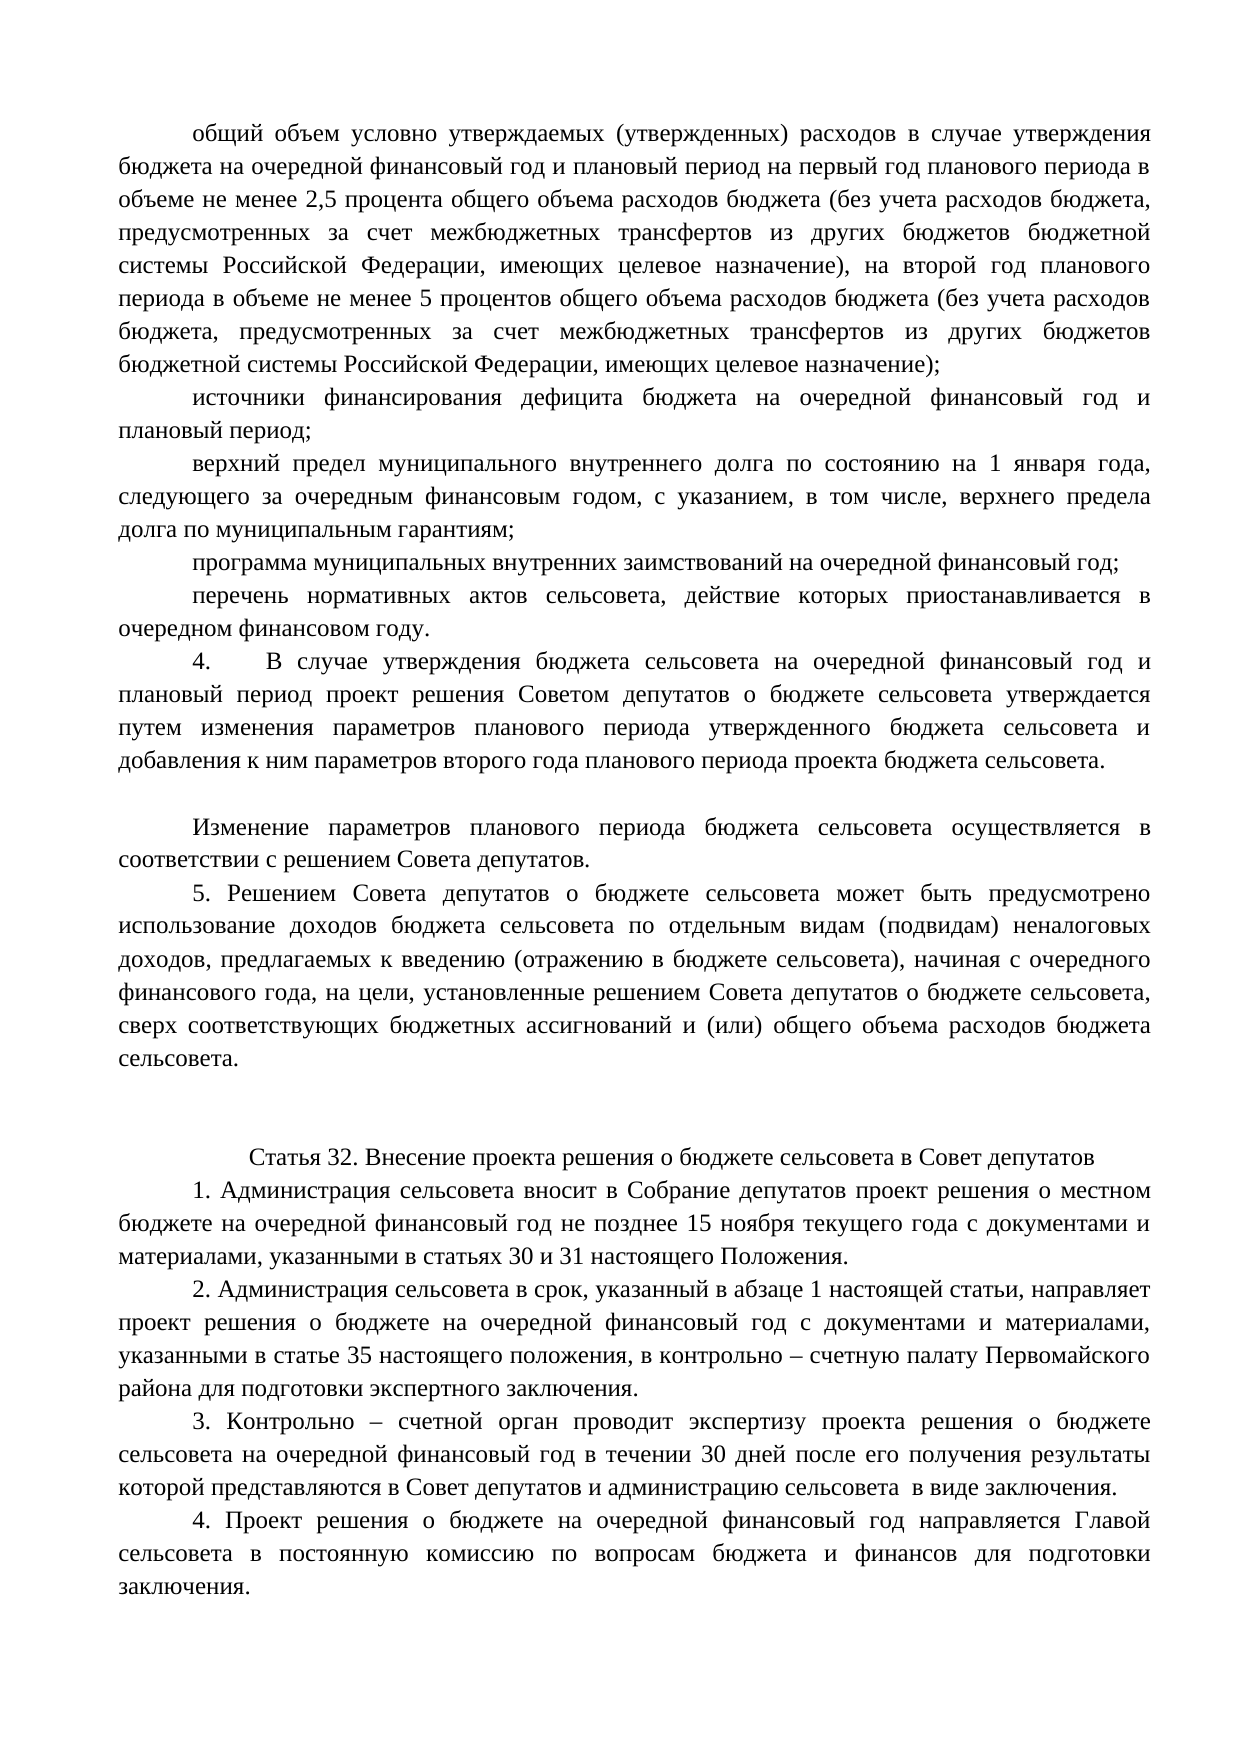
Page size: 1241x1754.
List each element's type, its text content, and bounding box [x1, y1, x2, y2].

text источники финансирования дефицита бюджета на очередной финансовый год и плановый период; [118, 382, 1152, 444]
text Изменение параметров планового периода бюджета сельсовета осуществляется в соответствии с решением Совета депутатов. [118, 812, 1152, 873]
text верхний предел муниципального внутреннего долга по состоянию на 1 января года, следующего за очередным финансовым годом, с указанием, в том числе, верхнего предела долга по муниципальным гарантиям; [118, 448, 1152, 543]
text 5. Решением Совета депутатов о бюджете сельсовета может быть предусмотрено использование доходов бюджета сельсовета по отдельным видам (подвидам) неналоговых доходов, предлагаемых к введению (отражению в бюджете сельсовета), начиная с очередного финансового года, на цели, установленные решением Совета депутатов о бюджете сельсовета, сверх соответствующих бюджетных ассигнований и (или) общего объема расходов бюджета сельсовета. [118, 878, 1152, 1071]
text 2. Администрация сельсовета в срок, указанный в абзаце 1 настоящей статьи, направляет проект решения о бюджете на очередной финансовый год с документами и материалами, указанными в статье 35 настоящего положения, в контрольно – счетную палату Первомайского района для подготовки экспертного заключения. [118, 1274, 1152, 1402]
text 1. Администрация сельсовета вносит в Собрание депутатов проект решения о местном бюджете на очередной финансовый год не позднее 15 ноября текущего года с документами и материалами, указанными в статьях 30 и 31 настоящего Положения. [118, 1175, 1152, 1269]
text перечень нормативных актов сельсовета, действие которых приостанавливается в очередном финансовом году. [118, 580, 1152, 642]
text 3. Контрольно – счетной орган проводит экспертизу проекта решения о бюджете сельсовета на очередной финансовый год в течении 30 дней после его получения результаты которой представляются в Совет депутатов и администрацию сельсовета в виде заключения. [118, 1406, 1152, 1501]
text общий объем условно утверждаемых (утвержденных) расходов в случае утверждения бюджета на очередной финансовый год и плановый период на первый год планового периода в объеме не менее 2,5 процента общего объема расходов бюджета (без учета расходов бюджета, предусмотренных за счет межбюджетных трансфертов из других бюджетов бюджетной системы Российской Федерации, имеющих целевое назначение), на второй год планового периода в объеме не менее 5 процентов общего объема расходов бюджета (без учета расходов бюджета, предусмотренных за счет межбюджетных трансфертов из других бюджетов бюджетной системы Российской Федерации, имеющих целевое назначение); [118, 118, 1152, 378]
text программа муниципальных внутренних заимствований на очередной финансовый год; [118, 547, 1152, 576]
text 4. В случае утверждения бюджета сельсовета на очередной финансовый год и плановый период проект решения Советом депутатов о бюджете сельсовета утверждается путем изменения параметров планового периода утвержденного бюджета сельсовета и добавления к ним параметров второго года планового периода проекта бюджета сельсовета. [118, 646, 1152, 774]
text Статья 32. Внесение проекта решения о бюджете сельсовета в Совет депутатов [118, 1142, 1152, 1171]
text 4. Проект решения о бюджете на очередной финансовый год направляется Главой сельсовета в постоянную комиссию по вопросам бюджета и финансов для подготовки заключения. [118, 1505, 1152, 1600]
